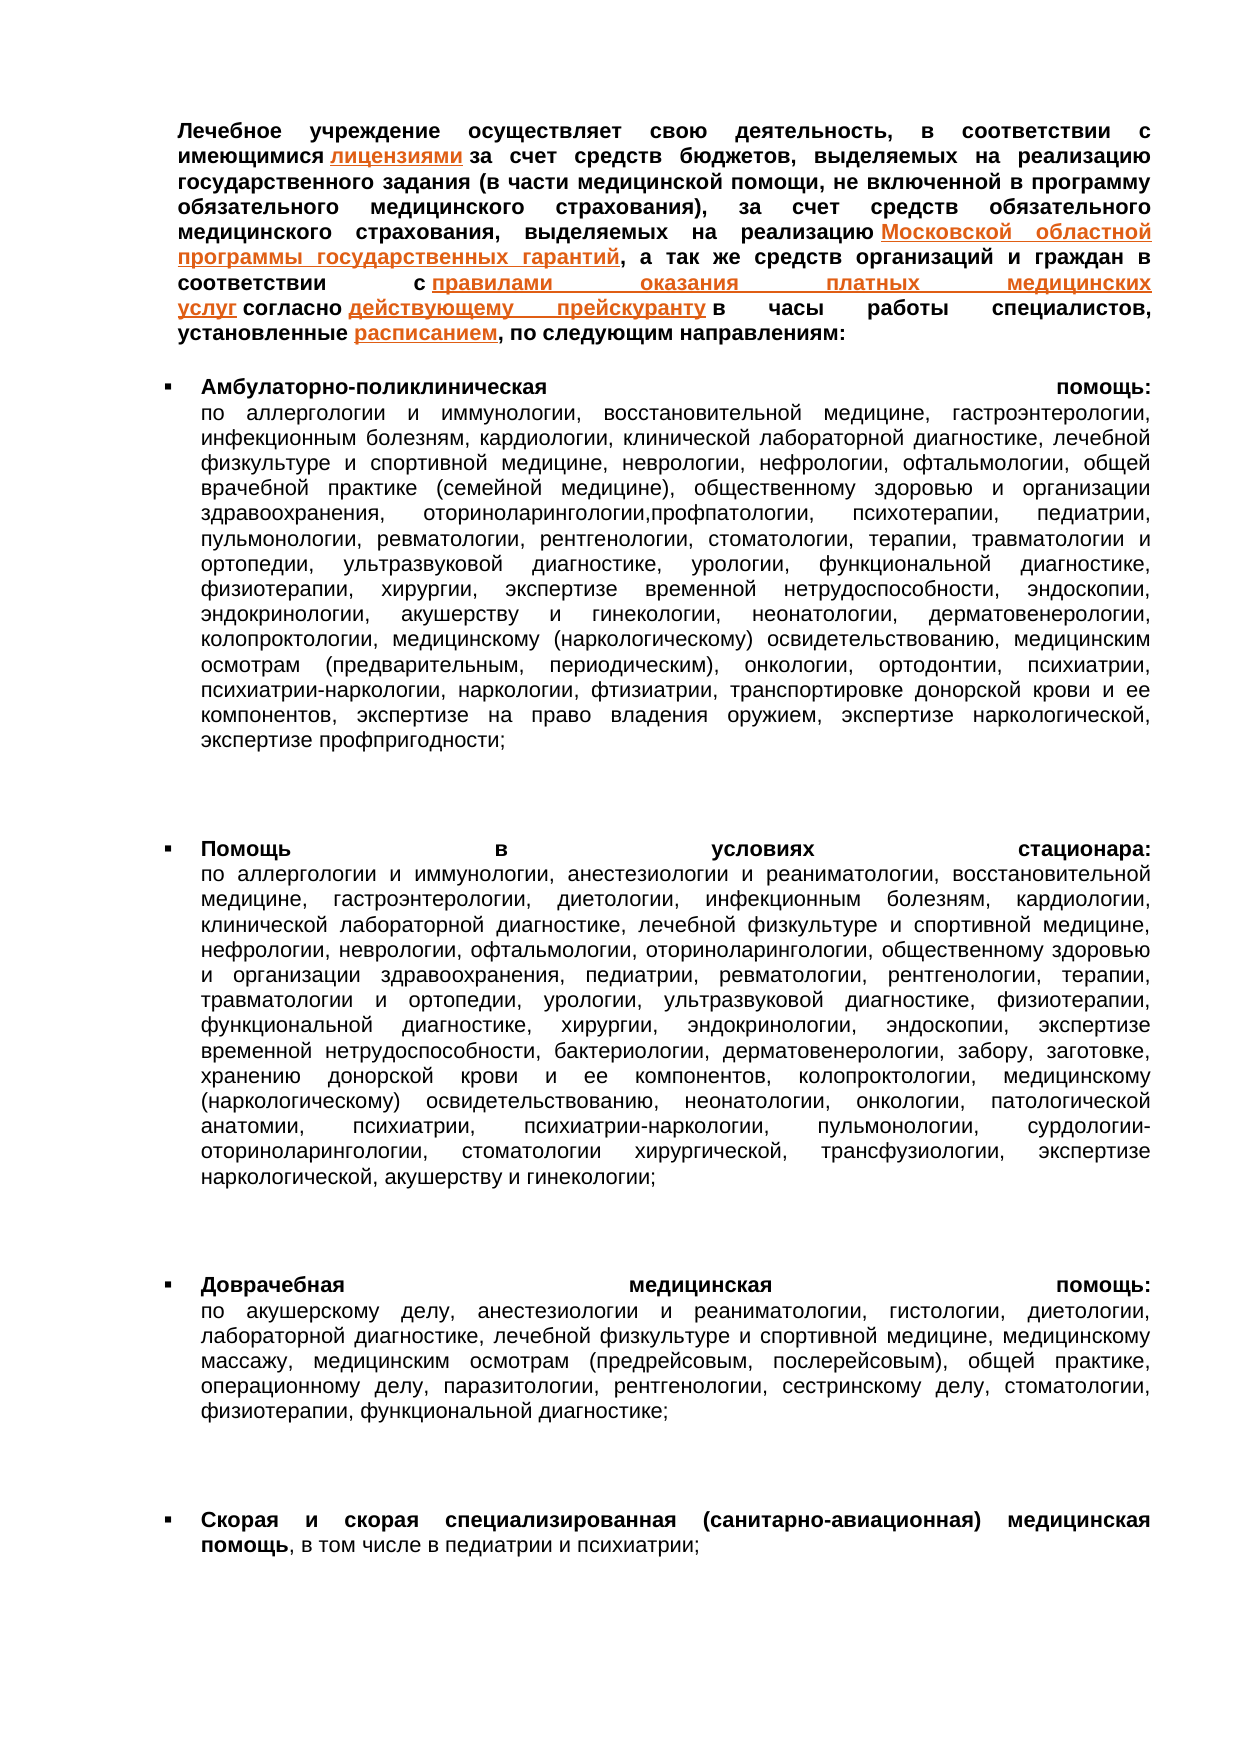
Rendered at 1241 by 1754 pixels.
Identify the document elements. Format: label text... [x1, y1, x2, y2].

list Амбулаторно-поликлиническая помощь: по аллергологии и иммунологии, восстановительной медицине, гастроэнтерологии, инфекционным болезням, кардиологии, клинической лабораторной диагностике, лечебной физкультуре и спортивной медицине, неврологии, нефрологии, офтальмологии, общей врачебной практике (семейной медицине), общественному здоровью и организации здравоохранения, оториноларингологии,профпатологии, психотерапии, педиатрии, пульмонологии, ревматологии, рентгенологии, стоматологии, терапии, травматологии и ортопедии, ультразвуковой диагностике, урологии, функциональной диагностике, физиотерапии, хирургии, экспертизе временной нетрудоспособности, эндоскопии, эндокринологии, акушерству и гинекологии, неонатологии, дерматовенерологии, колопроктологии, медицинскому (наркологическому) освидетельствованию, медицинским осмотрам (предварительным, периодическим), онкологии, ортодонтии, психиатрии, психиатрии-наркологии, наркологии, фтизиатрии, транспортировке донорской крови и ее компонентов, экспертизе на право владения оружием, экспертизе наркологической, экспертизе профпригодности; [163, 374, 1152, 752]
text Лечебное учреждение осуществляет свою деятельность, в соответствии с имеющимися лицензиями за счет средств бюджетов, выделяемых на реализацию государственного задания (в части медицинской помощи, не включенной в программу обязательного медицинского страхования), за счет средств обязательного медицинского страхования, выделяемых на реализацию Московской областной программы государственных гарантий, а так же средств организаций и граждан в соответствии с правилами оказания платных медицинских услуг согласно действующему прейскуранту в часы работы специалистов, установленные расписанием, по следующим направлениям: [177, 118, 1152, 345]
list Доврачебная медицинская помощь: по акушерскому делу, анестезиологии и реаниматологии, гистологии, диетологии, лабораторной диагностике, лечебной физкультуре и спортивной медицине, медицинскому массажу, медицинским осмотрам (предрейсовым, послерейсовым), общей практике, операционному делу, паразитологии, рентгенологии, сестринскому делу, стоматологии, физиотерапии, функциональной диагностике; [163, 1272, 1152, 1423]
list Cкорая и скорая специализированная (санитарно-авиационная) медицинская помощь, в том числе в педиатрии и психиатрии; [163, 1507, 1152, 1557]
list Помощь в условиях стационара: по аллергологии и иммунологии, анестезиологии и реаниматологии, восстановительной медицине, гастроэнтерологии, диетологии, инфекционным болезням, кардиологии, клинической лабораторной диагностике, лечебной физкультуре и спортивной медицине, нефрологии, неврологии, офтальмологии, оториноларингологии, общественному здоровью и организации здравоохранения, педиатрии, ревматологии, рентгенологии, терапии, травматологии и ортопедии, урологии, ультразвуковой диагностике, физиотерапии, функциональной диагностике, хирургии, эндокринологии, эндоскопии, экспертизе временной нетрудоспособности, бактериологии, дерматовенерологии, забору, заготовке, хранению донорской крови и ее компонентов, колопроктологии, медицинскому (наркологическому) освидетельствованию, неонатологии, онкологии, патологической анатомии, психиатрии, психиатрии-наркологии, пульмонологии, сурдологии-оториноларингологии, стоматологии хирургической, трансфузиологии, экспертизе наркологической, акушерству и гинекологии; [163, 836, 1152, 1189]
